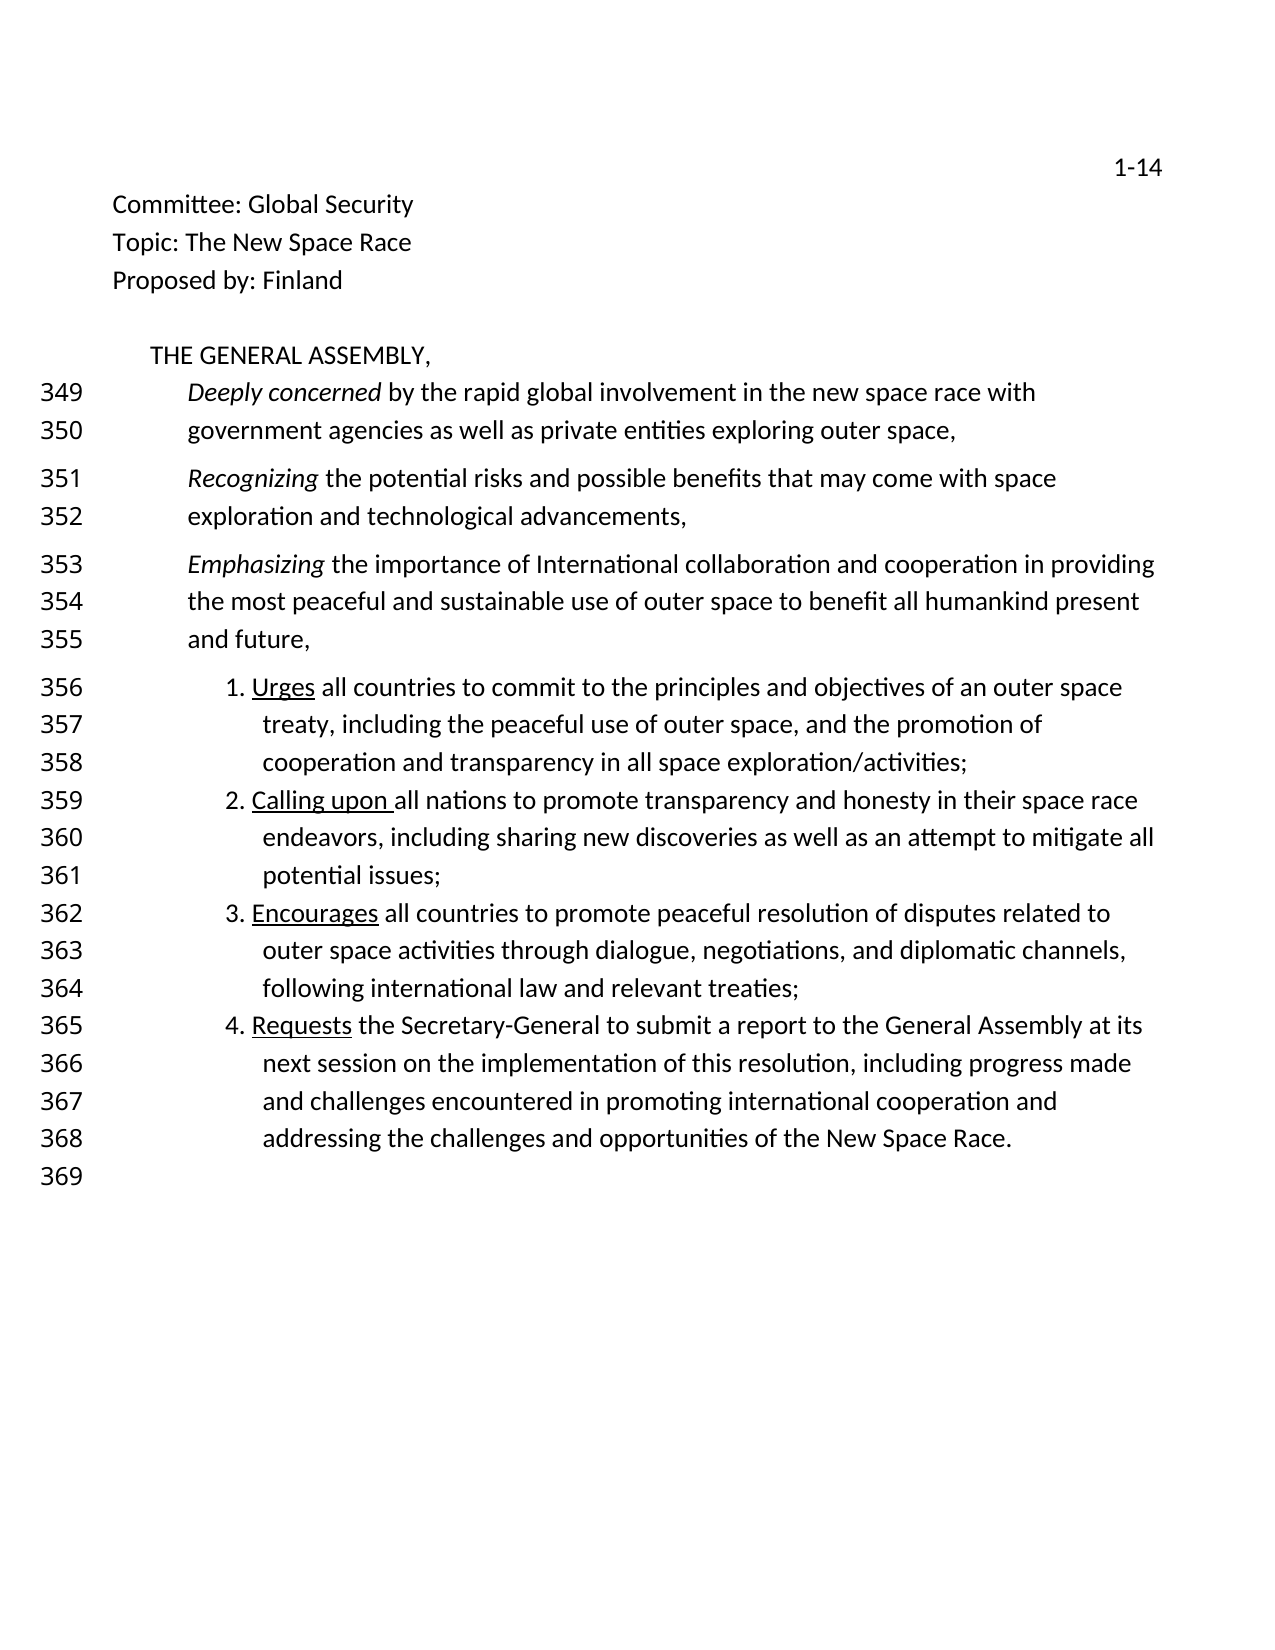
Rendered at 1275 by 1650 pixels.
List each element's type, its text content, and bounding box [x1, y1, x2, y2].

text 3. Encourages all countries to promote peaceful resolution of disputes related to outer space activities through dialogue, negotiations, and diplomatic channels, following international law and relevant treaties; [225, 896, 1162, 1004]
text Topic: The New Space Race [112, 225, 1162, 258]
text 4. Requests the Secretary-General to submit a report to the General Assembly at its next session on the implementation of this resolution, including progress made and challenges encountered in promoting international cooperation and addressing the challenges and opportunities of the New Space Race. [225, 1008, 1162, 1154]
text Committee: Global Security [112, 188, 1162, 221]
text 2. Calling upon all nations to promote transparency and honesty in their space race endeavors, including sharing new discoveries as well as an attempt to mitigate all potential issues; [225, 783, 1162, 891]
text Recognizing the potential risks and possible benefits that may come with space exploration and technological advancements, [187, 461, 1162, 532]
text THE GENERAL ASSEMBLY, [150, 338, 1162, 371]
text Proposed by: Finland [112, 263, 1162, 296]
text 1. Urges all countries to commit to the principles and objectives of an outer space treaty, including the peaceful use of outer space, and the promotion of cooperation and transparency in all space exploration/activities; [225, 670, 1162, 778]
text 1-14 [112, 150, 1162, 183]
text Emphasizing the importance of International collaboration and cooperation in providing the most peaceful and sustainable use of outer space to benefit all humankind present and future, [187, 547, 1162, 655]
text Deeply concerned by the rapid global involvement in the new space race with government agencies as well as private entities exploring outer space, [187, 376, 1162, 446]
